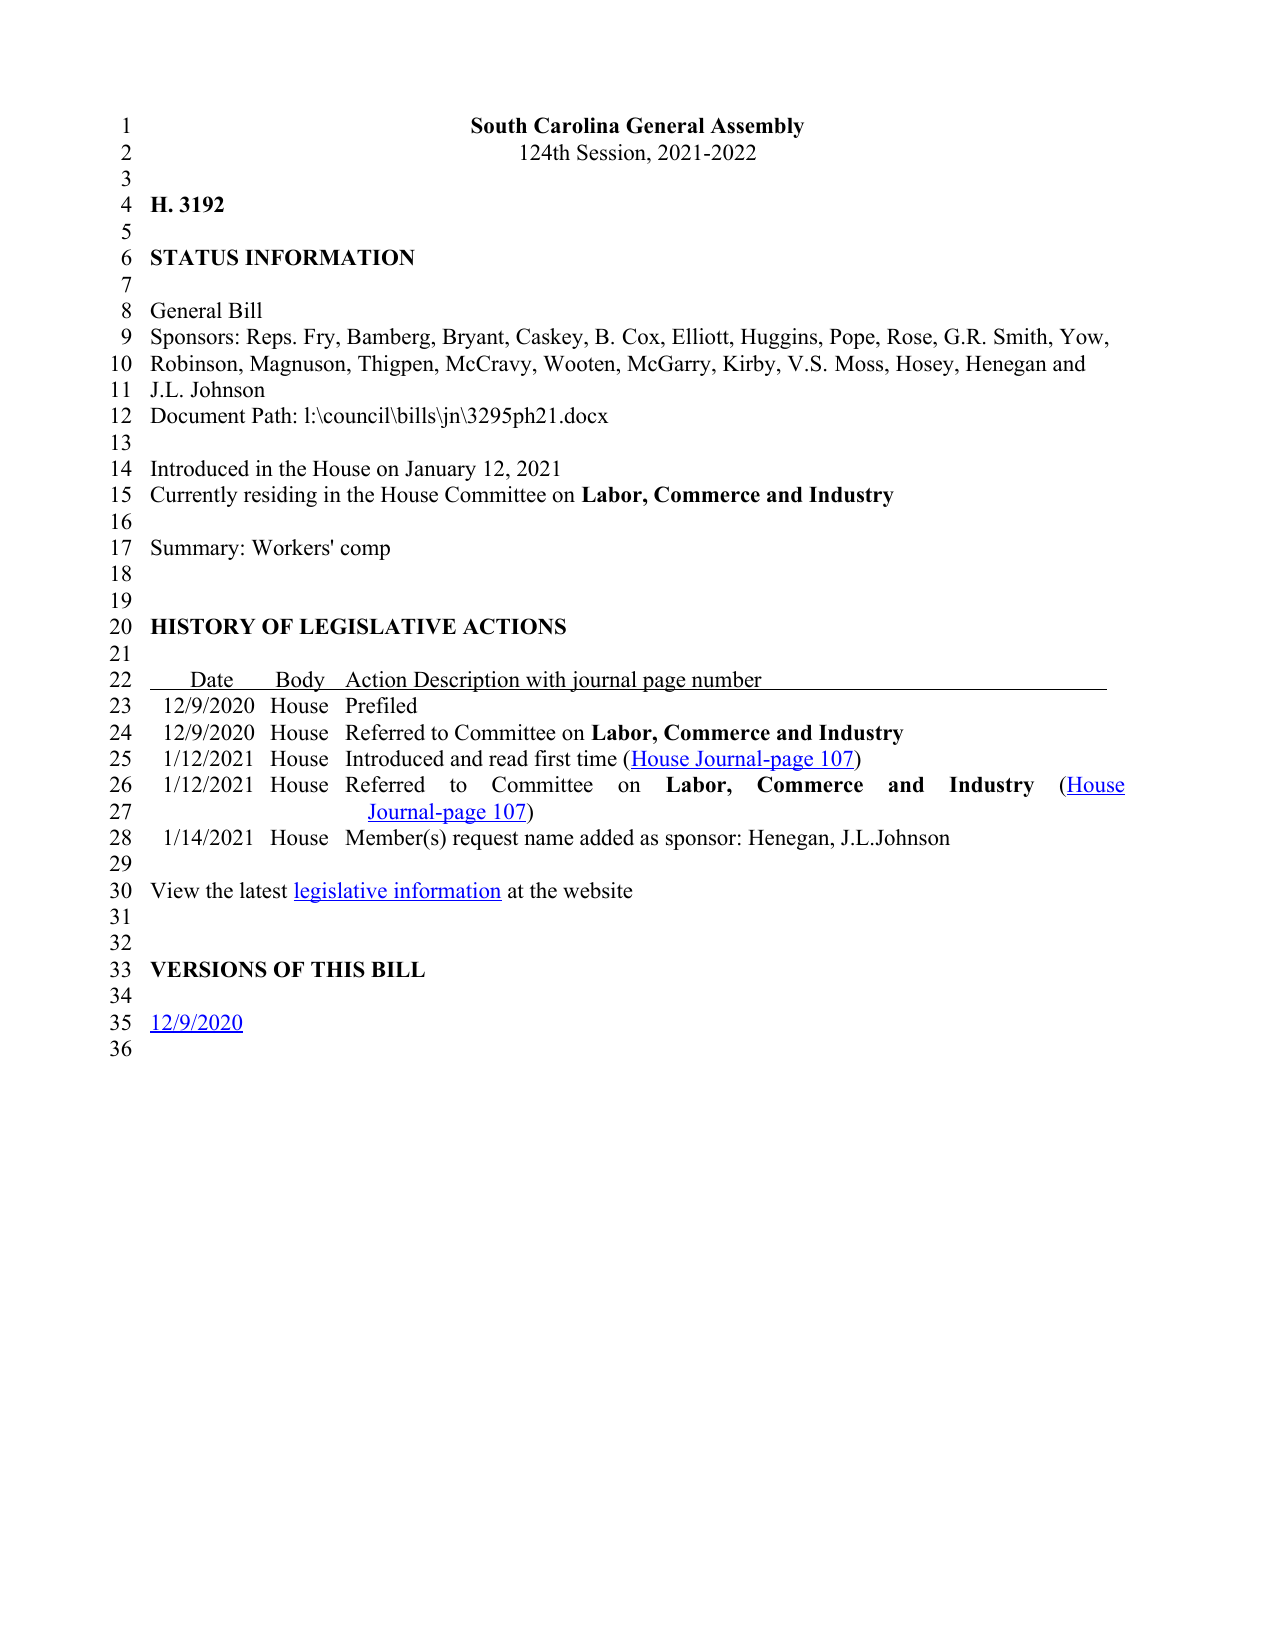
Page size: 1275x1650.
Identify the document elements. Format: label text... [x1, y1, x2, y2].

text 1/14/2021 House Member(s) request name added as sponsor: Henegan, J.L.Johnson [150, 824, 1125, 850]
text View the latest legislative information at the website [150, 877, 1125, 903]
text 12/9/2020 [150, 1008, 1125, 1035]
text Introduced in the House on January 12, 2021 [150, 455, 1125, 481]
text H. 3192 [150, 192, 1125, 218]
text Sponsors: Reps. Fry, Bamberg, Bryant, Caskey, B. Cox, Elliott, Huggins, Pope, Rose, G.R. Smith, Yow, Robinson, Magnuson, Thigpen, McCravy, Wooten, McGarry, Kirby, V.S. Moss, Hosey, Henegan and J.L. Johnson [150, 323, 1125, 402]
text Document Path: l:\council\bills\jn\3295ph21.docx [150, 402, 1125, 429]
text 124th Session, 2021-2022 [150, 139, 1125, 165]
text 1/12/2021 House Introduced and read first time (House Journal-page 107) [150, 745, 1125, 771]
text Summary: Workers' comp [150, 534, 1125, 561]
text STATUS INFORMATION [150, 244, 1125, 271]
text HISTORY OF LEGISLATIVE ACTIONS [150, 613, 1125, 639]
text 12/9/2020 House Prefiled [150, 692, 1125, 719]
text General Bill [150, 297, 1125, 323]
text Currently residing in the House Committee on Labor, Commerce and Industry [150, 481, 1125, 508]
text South Carolina General Assembly [150, 112, 1125, 139]
text Date Body Action Description with journal page number [150, 666, 1125, 692]
text 12/9/2020 House Referred to Committee on Labor, Commerce and Industry [150, 719, 1125, 745]
text 1/12/2021 House Referred to Committee on Labor, Commerce and Industry (House Journal-page 107) [150, 771, 1125, 824]
text VERSIONS OF THIS BILL [150, 956, 1125, 982]
